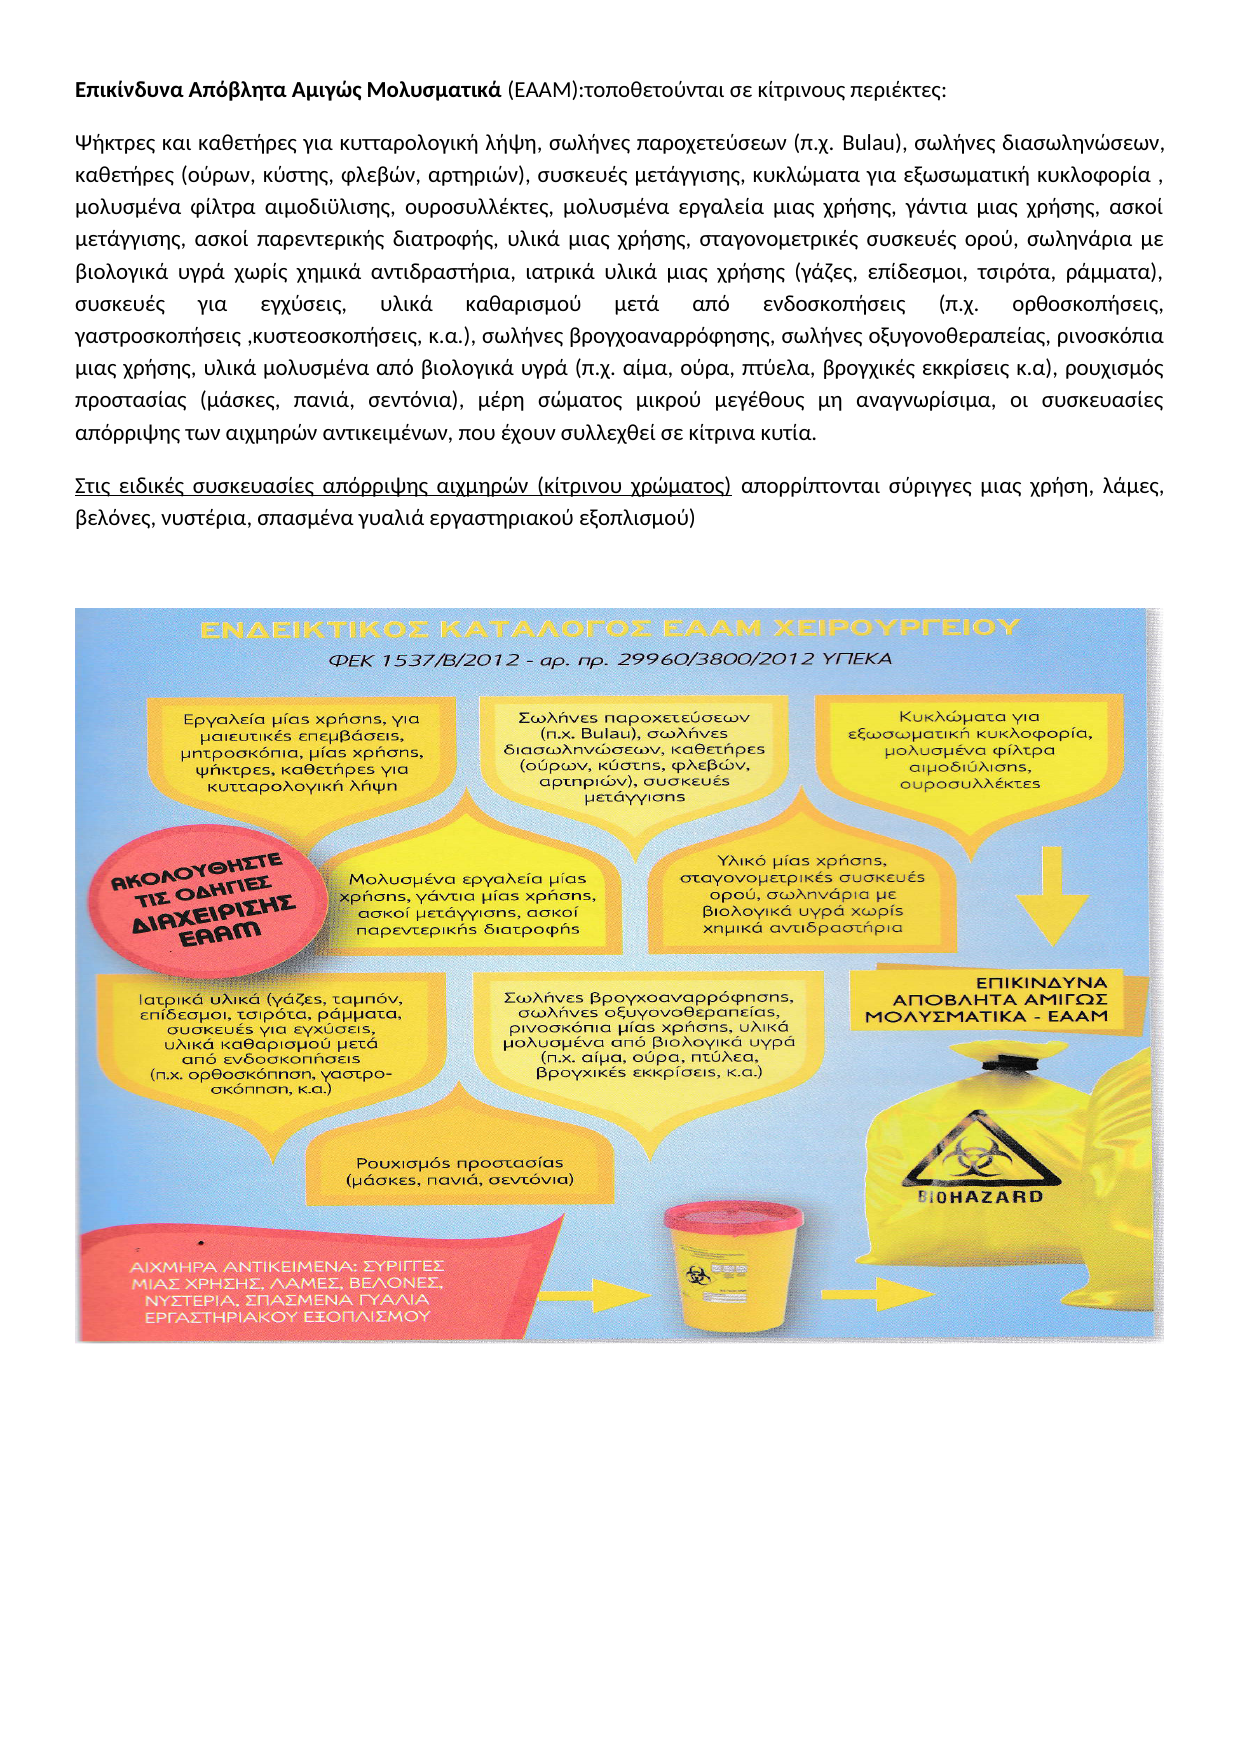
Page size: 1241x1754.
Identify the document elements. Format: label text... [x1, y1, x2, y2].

text Επικίνδυνα Απόβλητα Αμιγώς Μολυσματικά (ΕΑΑΜ):τοποθετούνται σε κίτρινους περιέκτες: [75, 75, 1165, 103]
text Στις ειδικές συσκευασίες απόρριψης αιχμηρών (κίτρινου χρώματος) απορρίπτονται σύριγγες μιας χρήση, λάμες, βελόνες, νυστέρια, σπασμένα γυαλιά εργαστηριακού εξοπλισμού) [75, 471, 1165, 531]
text Ψήκτρες και καθετήρες για κυτταρολογική λήψη, σωλήνες παροχετεύσεων (π.χ. Bulau), σωλήνες διασωληνώσεων, καθετήρες (ούρων, κύστης, φλεβών, αρτηριών), συσκευές μετάγγισης, κυκλώματα για εξωσωματική κυκλοφορία , μολυσμένα φίλτρα αιμοδιϋλισης, ουροσυλλέκτες, μολυσμένα εργαλεία μιας χρήσης, γάντια μιας χρήσης, ασκοί μετάγγισης, ασκοί παρεντερικής διατροφής, υλικά μιας χρήσης, σταγονομετρικές συσκευές ορού, σωληνάρια με βιολογικά υγρά χωρίς χημικά αντιδραστήρια, ιατρικά υλικά μιας χρήσης (γάζες, επίδεσμοι, τσιρότα, ράμματα), συσκευές για εγχύσεις, υλικά καθαρισμού μετά από ενδοσκοπήσεις (π.χ. ορθοσκοπήσεις, γαστροσκοπήσεις ,κυστεοσκοπήσεις, κ.α.), σωλήνες βρογχοαναρρόφησης, σωλήνες οξυγονοθεραπείας, ρινοσκόπια μιας χρήσης, υλικά μολυσμένα από βιολογικά υγρά (π.χ. αίμα, ούρα, πτύελα, βρογχικές εκκρίσεις κ.α), ρουχισμός προστασίας (μάσκες, πανιά, σεντόνια), μέρη σώματος μικρού μεγέθους μη αναγνωρίσιμα, οι συσκευασίες απόρριψης των αιχμηρών αντικειμένων, που έχουν συλλεχθεί σε κίτρινα κυτία. [75, 128, 1165, 446]
